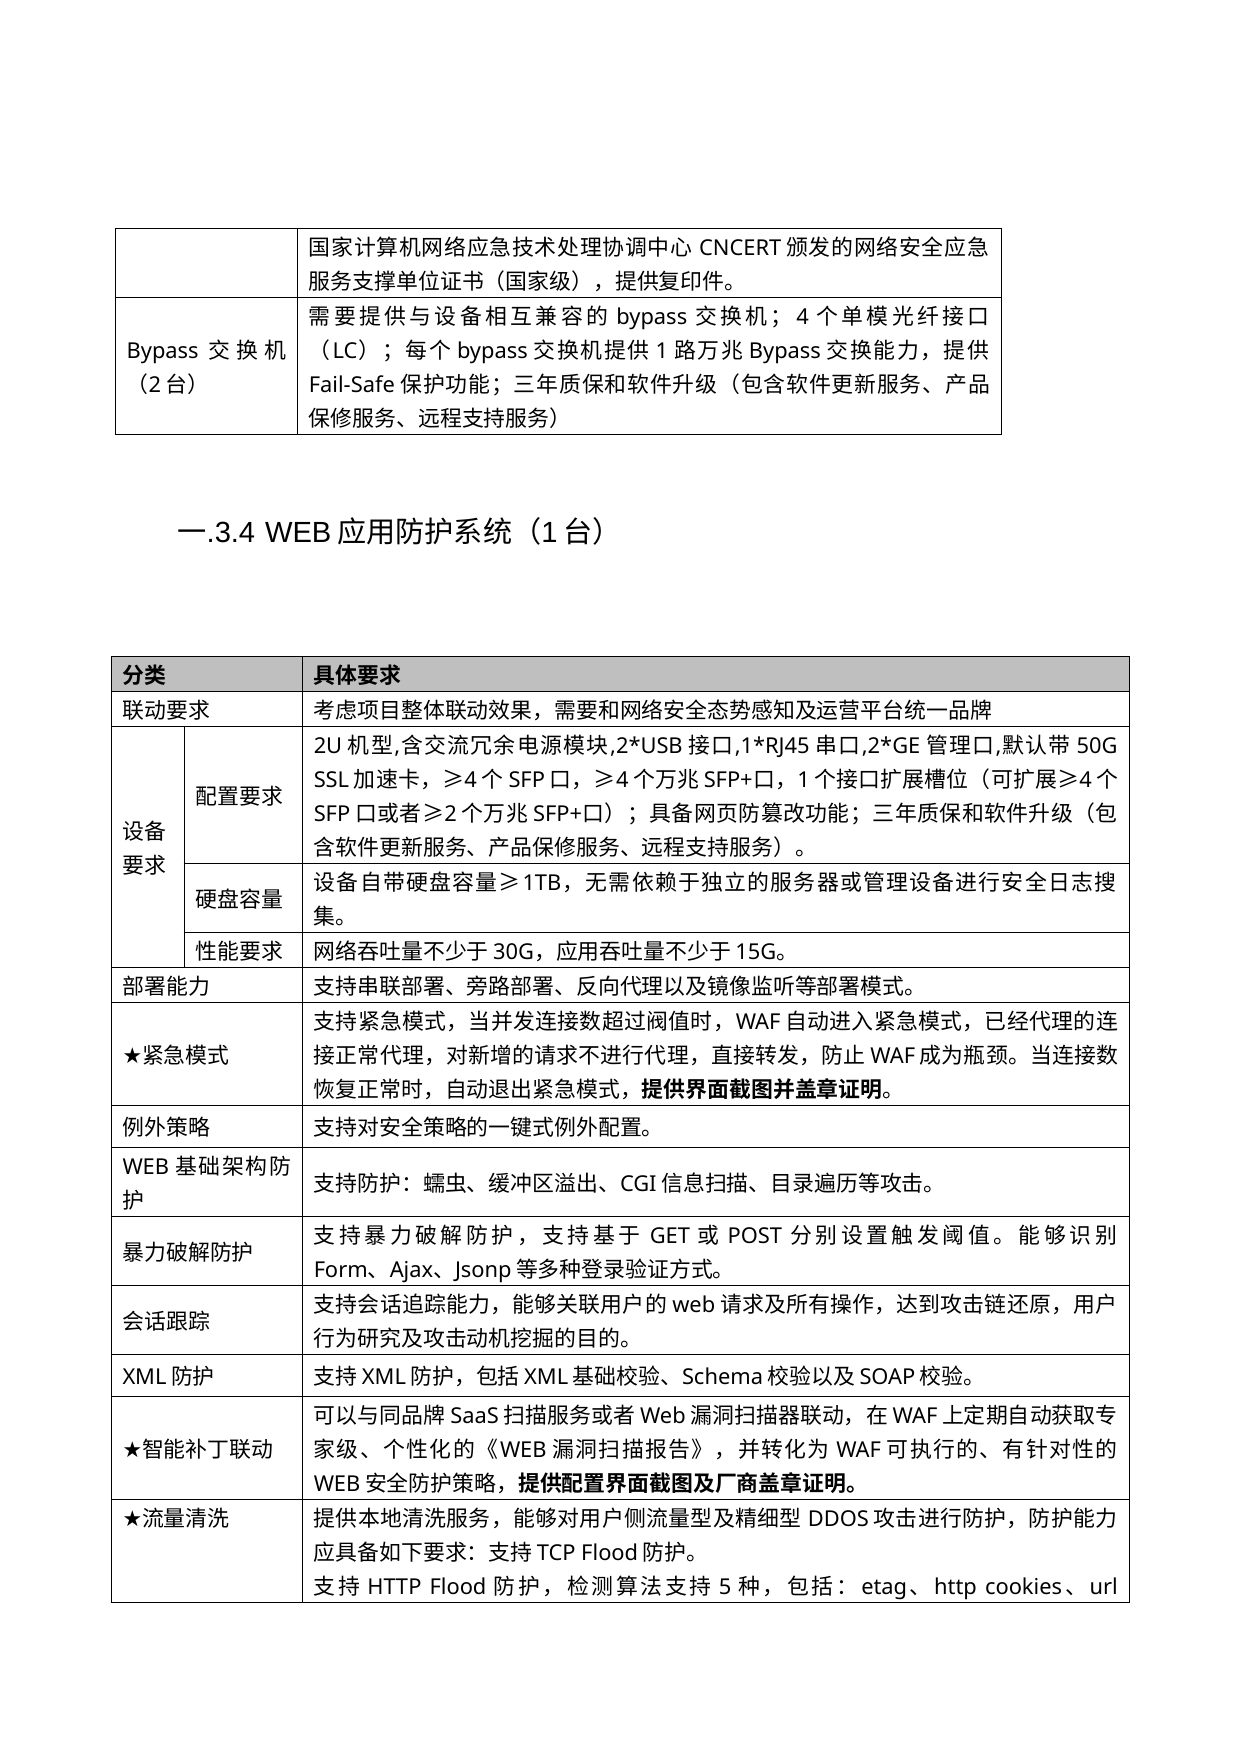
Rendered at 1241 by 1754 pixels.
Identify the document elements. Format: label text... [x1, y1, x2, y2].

table_cell 国家计算机网络应急技术处理协调中心CNCERT颁发的网络安全应急服务支撑单位证书（国家级），提供复印件。 [298, 229, 1001, 297]
table_cell 2U机型,含交流冗余电源模块,2*USB接口,1*RJ45串口,2*GE管理口,默认带50G SSL加速卡，≥4个 SFP口，≥4个万兆SFP+口，1个接口扩展槽位（可扩展≥4个 SFP口或者≥2个万兆SFP+口）；具备网页防篡改功能；三年质保和软件升级（包含软件更新服务、产品保修服务、远程支持服务）。 [303, 727, 1129, 863]
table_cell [303, 1500, 1129, 1602]
table_cell 设备要求 [112, 727, 184, 967]
table_cell ★流量清洗 [112, 1500, 302, 1602]
table_cell 可以与同品牌SaaS扫描服务或者Web漏洞扫描器联动，在WAF上定期自动获取专家级、个性化的《WEB漏洞扫描报告》，并转化为WAF可执行的、有针对性的WEB安全防护策略，提供配置界面截图及厂商盖章证明。 [303, 1397, 1129, 1499]
table_cell 会话跟踪 [112, 1286, 302, 1353]
table_cell 考虑项目整体联动效果，需要和网络安全态势感知及运营平台统一品牌 [303, 692, 1129, 726]
table_cell ★智能补丁联动 [112, 1397, 302, 1499]
table_cell 暴力破解防护 [112, 1217, 302, 1284]
table_cell 联动要求 [112, 692, 302, 726]
table_cell 支持XML防护，包括XML基础校验、Schema校验以及SOAP校验。 [303, 1355, 1129, 1396]
table_cell 支持串联部署、旁路部署、反向代理以及镜像监听等部署模式。 [303, 968, 1129, 1002]
table_cell XML防护 [112, 1355, 302, 1396]
table_cell 需要提供与设备相互兼容的bypass交换机；4个单模光纤接口（LC）；每个bypass交换机提供1路万兆Bypass交换能力，提供Fail-Safe保护功能；三年质保和软件升级（包含软件更新服务、产品保修服务、远程支持服务） [298, 298, 1001, 434]
subtitle WEB应用防护系统（1台） [177, 496, 1063, 564]
table_cell 硬盘容量 [185, 864, 302, 932]
table_cell 网络吞吐量不少于30G，应用吞吐量不少于15G。 [303, 933, 1129, 967]
table_cell 性能要求 [185, 933, 302, 967]
table_cell Bypass交换机（2台） [116, 298, 297, 434]
table_cell 支持暴力破解防护，支持基于GET或POST分别设置触发阈值。能够识别Form、Ajax、Jsonp等多种登录验证方式。 [303, 1217, 1129, 1284]
table_cell 部署能力 [112, 968, 302, 1002]
table_cell 设备自带硬盘容量≥1TB，无需依赖于独立的服务器或管理设备进行安全日志搜集。 [303, 864, 1129, 932]
table_header 分类 [112, 657, 302, 691]
table_cell 例外策略 [112, 1106, 302, 1147]
table_cell 配置要求 [185, 727, 302, 863]
table_cell 支持会话追踪能力，能够关联用户的web请求及所有操作，达到攻击链还原，用户行为研究及攻击动机挖掘的目的。 [303, 1286, 1129, 1353]
table_cell ★紧急模式 [112, 1003, 302, 1104]
table_cell 支持紧急模式，当并发连接数超过阀值时，WAF自动进入紧急模式，已经代理的连接正常代理，对新增的请求不进行代理，直接转发，防止WAF成为瓶颈。当连接数恢复正常时，自动退出紧急模式，提供界面截图并盖章证明。 [303, 1003, 1129, 1104]
table_cell 支持对安全策略的一键式例外配置。 [303, 1106, 1129, 1147]
table_cell 支持防护：蠕虫、缓冲区溢出、CGI信息扫描、目录遍历等攻击。 [303, 1148, 1129, 1216]
table_cell WEB基础架构防护 [112, 1148, 302, 1216]
table_header 具体要求 [303, 657, 1129, 691]
